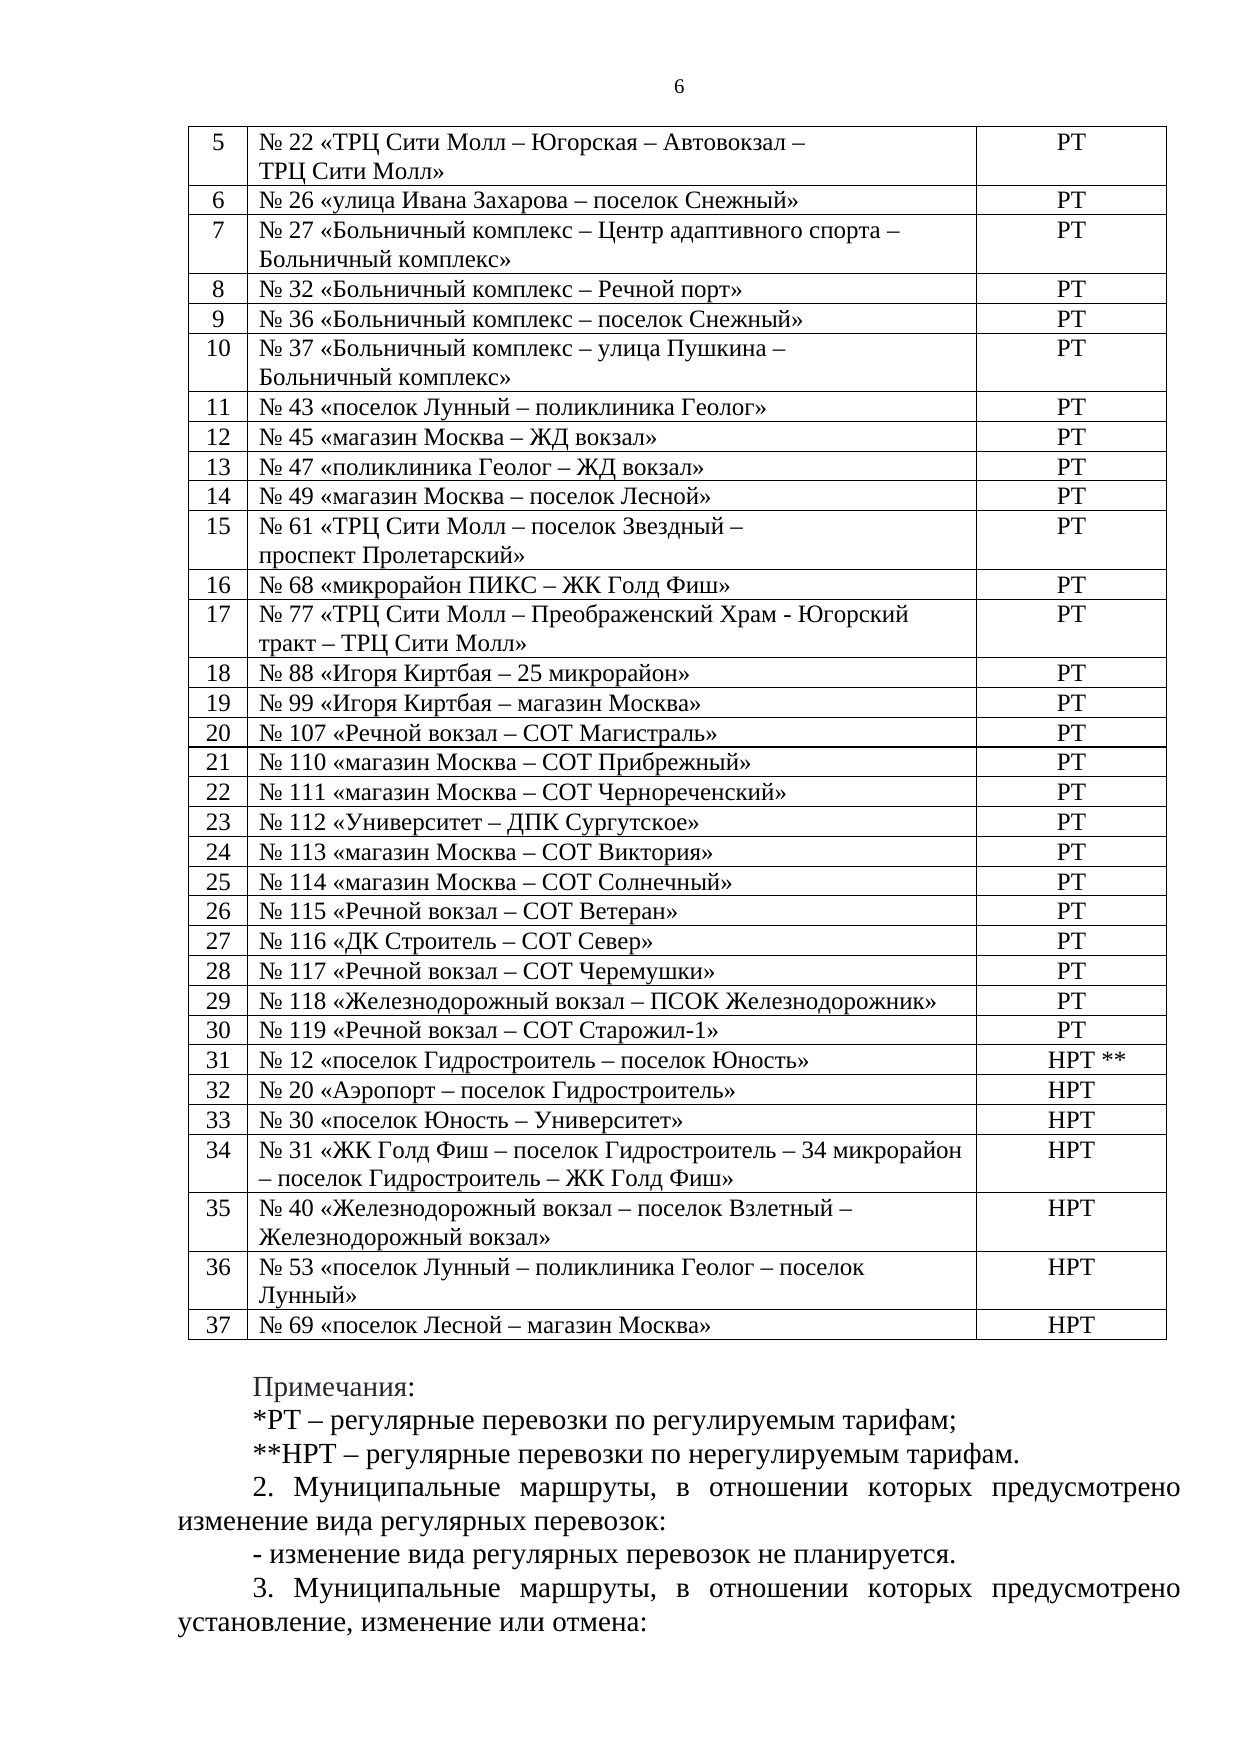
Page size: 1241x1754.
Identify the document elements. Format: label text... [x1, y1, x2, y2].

table_cell РТ [977, 986, 1166, 1014]
table_cell 33 [189, 1105, 247, 1134]
table_cell № 107 «Речной вокзал – СОТ Магистраль» [248, 718, 976, 746]
table_cell 36 [189, 1252, 247, 1309]
table_cell 16 [189, 570, 247, 598]
table_cell 32 [189, 1075, 247, 1104]
table_cell 22 [189, 777, 247, 806]
table_cell 37 [189, 1310, 247, 1339]
table_cell № 88 «Игоря Киртбая – 25 микрорайон» [248, 658, 976, 687]
table_cell РТ [977, 807, 1166, 836]
table_cell № 117 «Речной вокзал – СОТ Черемушки» [248, 956, 976, 985]
table_cell 24 [189, 837, 247, 866]
table_cell РТ [977, 392, 1166, 421]
table_cell 7 [189, 215, 247, 273]
text 3. Муниципальные маршруты, в отношении которых предусмотрено установление, изменение или отмена: [177, 1570, 1181, 1637]
table_cell РТ [977, 748, 1166, 776]
table_cell НРТ [977, 1105, 1166, 1134]
table_cell № 12 «поселок Гидростроитель – поселок Юность» [248, 1045, 976, 1074]
table_cell НРТ ** [977, 1045, 1166, 1074]
text 2. Муниципальные маршруты, в отношении которых предусмотрено изменение вида регулярных перевозок: [177, 1469, 1181, 1537]
table_cell 26 [189, 896, 247, 925]
table_cell 13 [189, 452, 247, 480]
table_cell 11 [189, 392, 247, 421]
table_cell РТ [977, 511, 1166, 569]
table_cell № 40 «Железнодорожный вокзал – поселок Взлетный – Железнодорожный вокзал» [248, 1193, 976, 1251]
table_cell НРТ [977, 1135, 1166, 1192]
table_cell № 31 «ЖК Голд Фиш – поселок Гидростроитель – 34 микрорайон – поселок Гидростроитель – ЖК Голд Фиш» [248, 1135, 976, 1192]
table_cell РТ [977, 956, 1166, 985]
table_cell РТ [977, 274, 1166, 303]
table_cell РТ [977, 186, 1166, 214]
table_cell 21 [189, 748, 247, 776]
table_cell 30 [189, 1016, 247, 1044]
table_cell РТ [977, 570, 1166, 598]
table_cell 23 [189, 807, 247, 836]
table_cell РТ [977, 867, 1166, 895]
table_cell № 43 «поселок Лунный – поликлиника Геолог» [248, 392, 976, 421]
table_cell 17 [189, 600, 247, 657]
text **НРТ – регулярные перевозки по нерегулируемым тарифам. [177, 1436, 1181, 1469]
table_cell 9 [189, 304, 247, 332]
table_cell № 27 «Больничный комплекс – Центр адаптивного спорта – Больничный комплекс» [248, 215, 976, 273]
table_cell № 61 «ТРЦ Сити Молл – поселок Звездный – проспект Пролетарский» [248, 511, 976, 569]
table_cell НРТ [977, 1310, 1166, 1339]
table_cell № 26 «улица Ивана Захарова – поселок Снежный» [248, 186, 976, 214]
table_cell РТ [977, 926, 1166, 955]
table_cell РТ [977, 896, 1166, 925]
table_cell № 77 «ТРЦ Сити Молл – Преображенский Храм - Югорский тракт – ТРЦ Сити Молл» [248, 600, 976, 657]
table_cell РТ [977, 1016, 1166, 1044]
table_cell НРТ [977, 1075, 1166, 1104]
table_cell РТ [977, 452, 1166, 480]
table_cell № 111 «магазин Москва – СОТ Чернореченский» [248, 777, 976, 806]
table_cell 34 [189, 1135, 247, 1192]
table_cell № 118 «Железнодорожный вокзал – ПСОК Железнодорожник» [248, 986, 976, 1014]
table_cell 14 [189, 481, 247, 510]
table_cell № 30 «поселок Юность – Университет» [248, 1105, 976, 1134]
table_cell № 110 «магазин Москва – СОТ Прибрежный» [248, 748, 976, 776]
table_cell РТ [977, 718, 1166, 746]
table_cell № 115 «Речной вокзал – СОТ Ветеран» [248, 896, 976, 925]
table_cell РТ [977, 481, 1166, 510]
table_cell № 37 «Больничный комплекс – улица Пушкина – Больничный комплекс» [248, 334, 976, 391]
table_cell 5 [189, 127, 247, 184]
table_cell 19 [189, 688, 247, 717]
table_cell № 53 «поселок Лунный – поликлиника Геолог – поселок Лунный» [248, 1252, 976, 1309]
table_cell № 68 «микрорайон ПИКС – ЖК Голд Фиш» [248, 570, 976, 598]
table_cell РТ [977, 837, 1166, 866]
table_cell РТ [977, 215, 1166, 273]
text Примечания: [177, 1369, 1181, 1402]
table_cell 12 [189, 422, 247, 451]
table_cell РТ [977, 422, 1166, 451]
table_cell 27 [189, 926, 247, 955]
table_cell РТ [977, 600, 1166, 657]
table_cell РТ [977, 127, 1166, 184]
table_cell 8 [189, 274, 247, 303]
table_cell № 20 «Аэропорт – поселок Гидростроитель» [248, 1075, 976, 1104]
table_cell 35 [189, 1193, 247, 1251]
table_cell 6 [189, 186, 247, 214]
table_cell 10 [189, 334, 247, 391]
table_cell 20 [189, 718, 247, 746]
table_cell № 113 «магазин Москва – СОТ Виктория» [248, 837, 976, 866]
table_cell РТ [977, 658, 1166, 687]
table_cell РТ [977, 304, 1166, 332]
text - изменение вида регулярных перевозок не планируется. [177, 1537, 1181, 1570]
table_cell № 32 «Больничный комплекс – Речной порт» [248, 274, 976, 303]
table_cell 31 [189, 1045, 247, 1074]
table_cell № 45 «магазин Москва – ЖД вокзал» [248, 422, 976, 451]
table_cell НРТ [977, 1193, 1166, 1251]
table_cell № 119 «Речной вокзал – СОТ Старожил-1» [248, 1016, 976, 1044]
table_cell 28 [189, 956, 247, 985]
table_cell 25 [189, 867, 247, 895]
table_cell № 116 «ДК Строитель – СОТ Север» [248, 926, 976, 955]
table_cell № 69 «поселок Лесной – магазин Москва» [248, 1310, 976, 1339]
table_cell № 99 «Игоря Киртбая – магазин Москва» [248, 688, 976, 717]
table_cell РТ [977, 334, 1166, 391]
text *РТ – регулярные перевозки по регулируемым тарифам; [177, 1402, 1181, 1436]
table_cell № 47 «поликлиника Геолог – ЖД вокзал» [248, 452, 976, 480]
table_cell № 36 «Больничный комплекс – поселок Снежный» [248, 304, 976, 332]
table_cell № 112 «Университет – ДПК Сургутское» [248, 807, 976, 836]
table_cell 15 [189, 511, 247, 569]
table_cell НРТ [977, 1252, 1166, 1309]
table_cell № 49 «магазин Москва – поселок Лесной» [248, 481, 976, 510]
table_cell № 22 «ТРЦ Сити Молл – Югорская – Автовокзал – ТРЦ Сити Молл» [248, 127, 976, 184]
table_cell 29 [189, 986, 247, 1014]
table_cell 18 [189, 658, 247, 687]
table_cell РТ [977, 777, 1166, 806]
table_cell № 114 «магазин Москва – СОТ Солнечный» [248, 867, 976, 895]
table_cell РТ [977, 688, 1166, 717]
